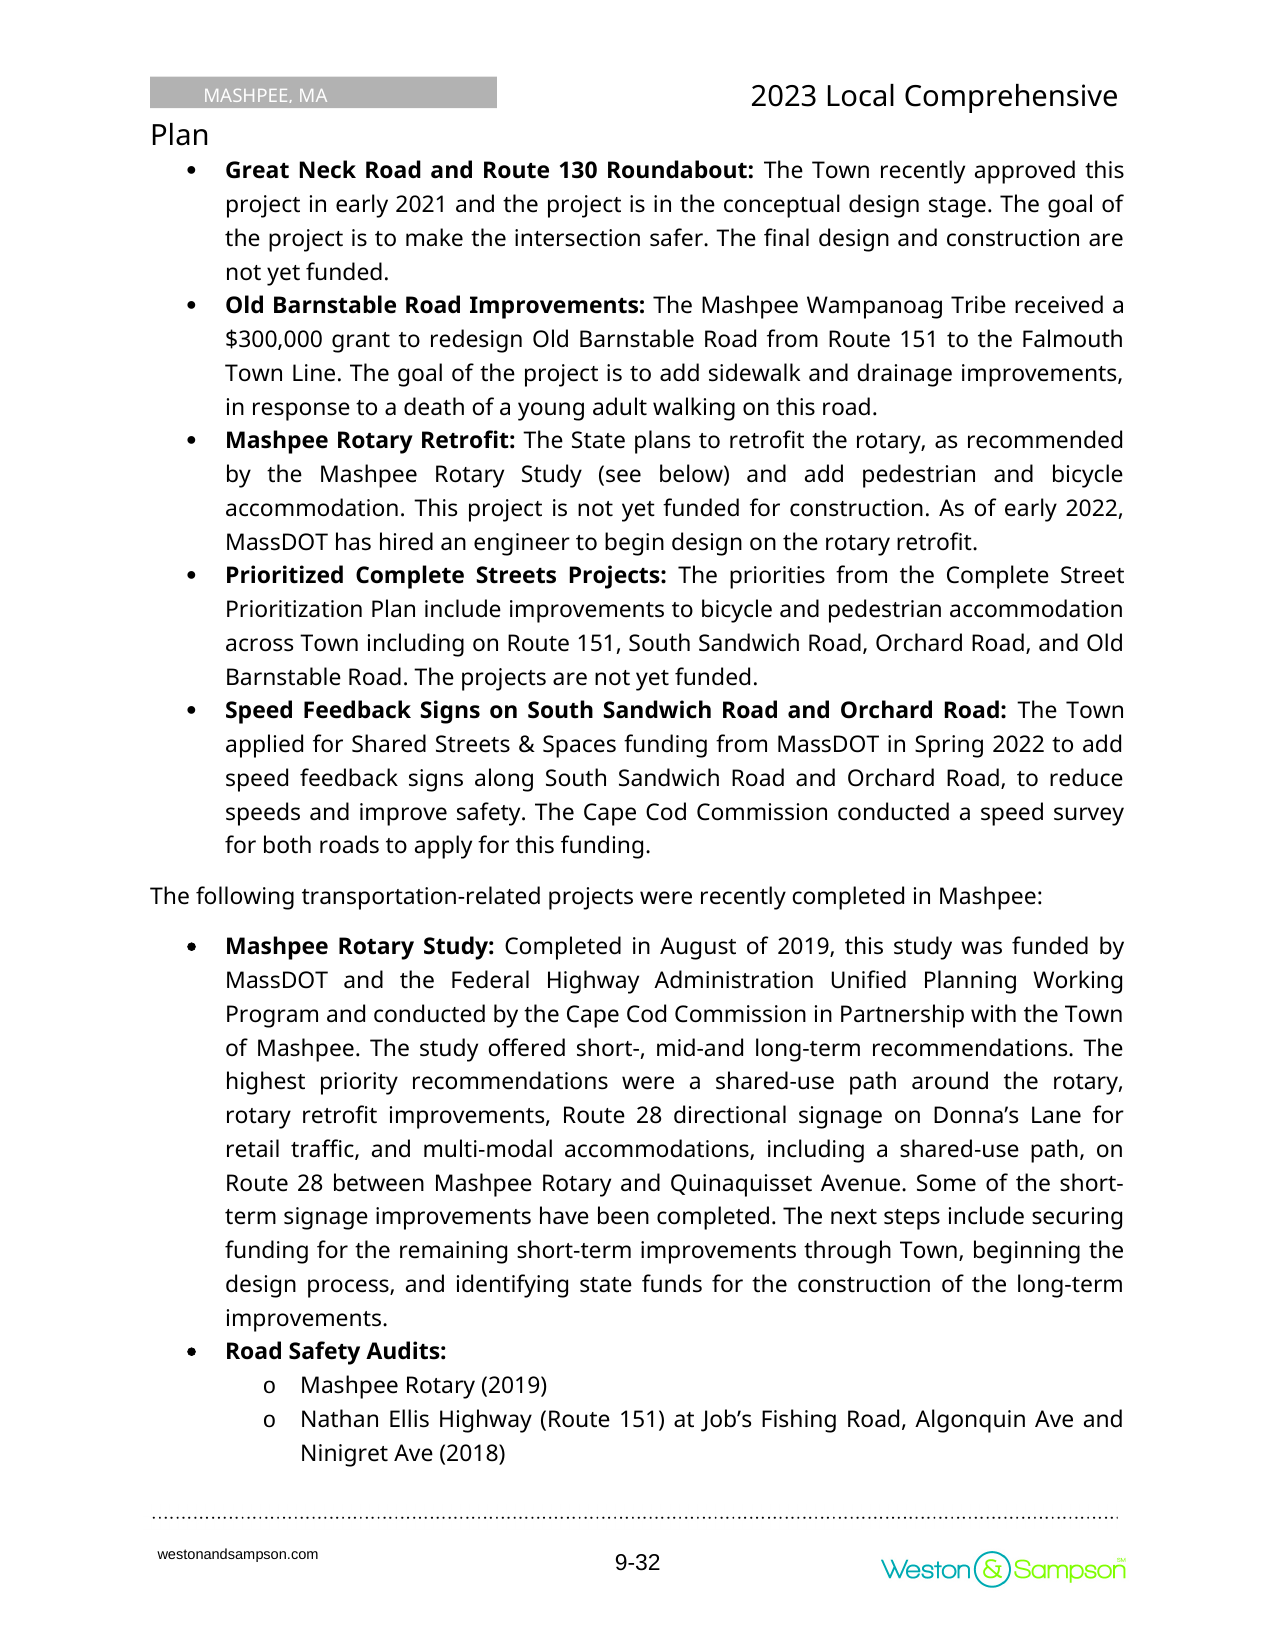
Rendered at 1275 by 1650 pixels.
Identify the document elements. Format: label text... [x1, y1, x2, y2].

list Speed Feedback Signs on South Sandwich Road and Orchard Road: The Town applied for Shared Streets & Spaces funding from MassDOT in Spring 2022 to add speed feedback signs along South Sandwich Road and Orchard Road, to reduce speeds and improve safety. The Cape Cod Commission conducted a speed survey for both roads to apply for this funding. [187, 694, 1125, 861]
text The following transportation-related projects were recently completed in Mashpee: [150, 880, 1125, 911]
list Road Safety Audits: [187, 1335, 1125, 1366]
list Nathan Ellis Highway (Route 151) at Job’s Fishing Road, Algonquin Ave and Ninigret Ave (2018) [262, 1403, 1125, 1468]
list Mashpee Rotary (2019) [262, 1369, 1125, 1400]
picture [142, 1504, 1146, 1612]
list Mashpee Rotary Retrofit: The State plans to retrofit the rotary, as recommended by the Mashpee Rotary Study (see below) and add pedestrian and bicycle accommodation. This project is not yet funded for construction. As of early 2022, MassDOT has hired an engineer to begin design on the rotary retrofit. [187, 424, 1125, 557]
list Prioritized Complete Streets Projects: The priorities from the Complete Street Prioritization Plan include improvements to bicycle and pedestrian accommodation across Town including on Route 151, South Sandwich Road, Orchard Road, and Old Barnstable Road. The projects are not yet funded. [187, 559, 1125, 692]
list Great Neck Road and Route 130 Roundabout: The Town recently approved this project in early 2021 and the project is in the conceptual design stage. The goal of the project is to make the intersection safer. The final design and construction are not yet funded. [187, 154, 1125, 287]
list Old Barnstable Road Improvements: The Mashpee Wampanoag Tribe received a $300,000 grant to redesign Old Barnstable Road from Route 151 to the Falmouth Town Line. The goal of the project is to add sidewalk and drainage improvements, in response to a death of a young adult walking on this road. [187, 289, 1125, 422]
list Mashpee Rotary Study: Completed in August of 2019, this study was funded by MassDOT and the Federal Highway Administration Unified Planning Working Program and conducted by the Cape Cod Commission in Partnership with the Town of Mashpee. The study offered short-, mid-and long-term recommendations. The highest priority recommendations were a shared-use path around the rotary, rotary retrofit improvements, Route 28 directional signage on Donna’s Lane for retail traffic, and multi-modal accommodations, including a shared-use path, on Route 28 between Mashpee Rotary and Quinaquisset Avenue. Some of the short-term signage improvements have been completed. The next steps include securing funding for the remaining short-term improvements through Town, beginning the design process, and identifying state funds for the construction of the long-term improvements. [187, 930, 1125, 1333]
